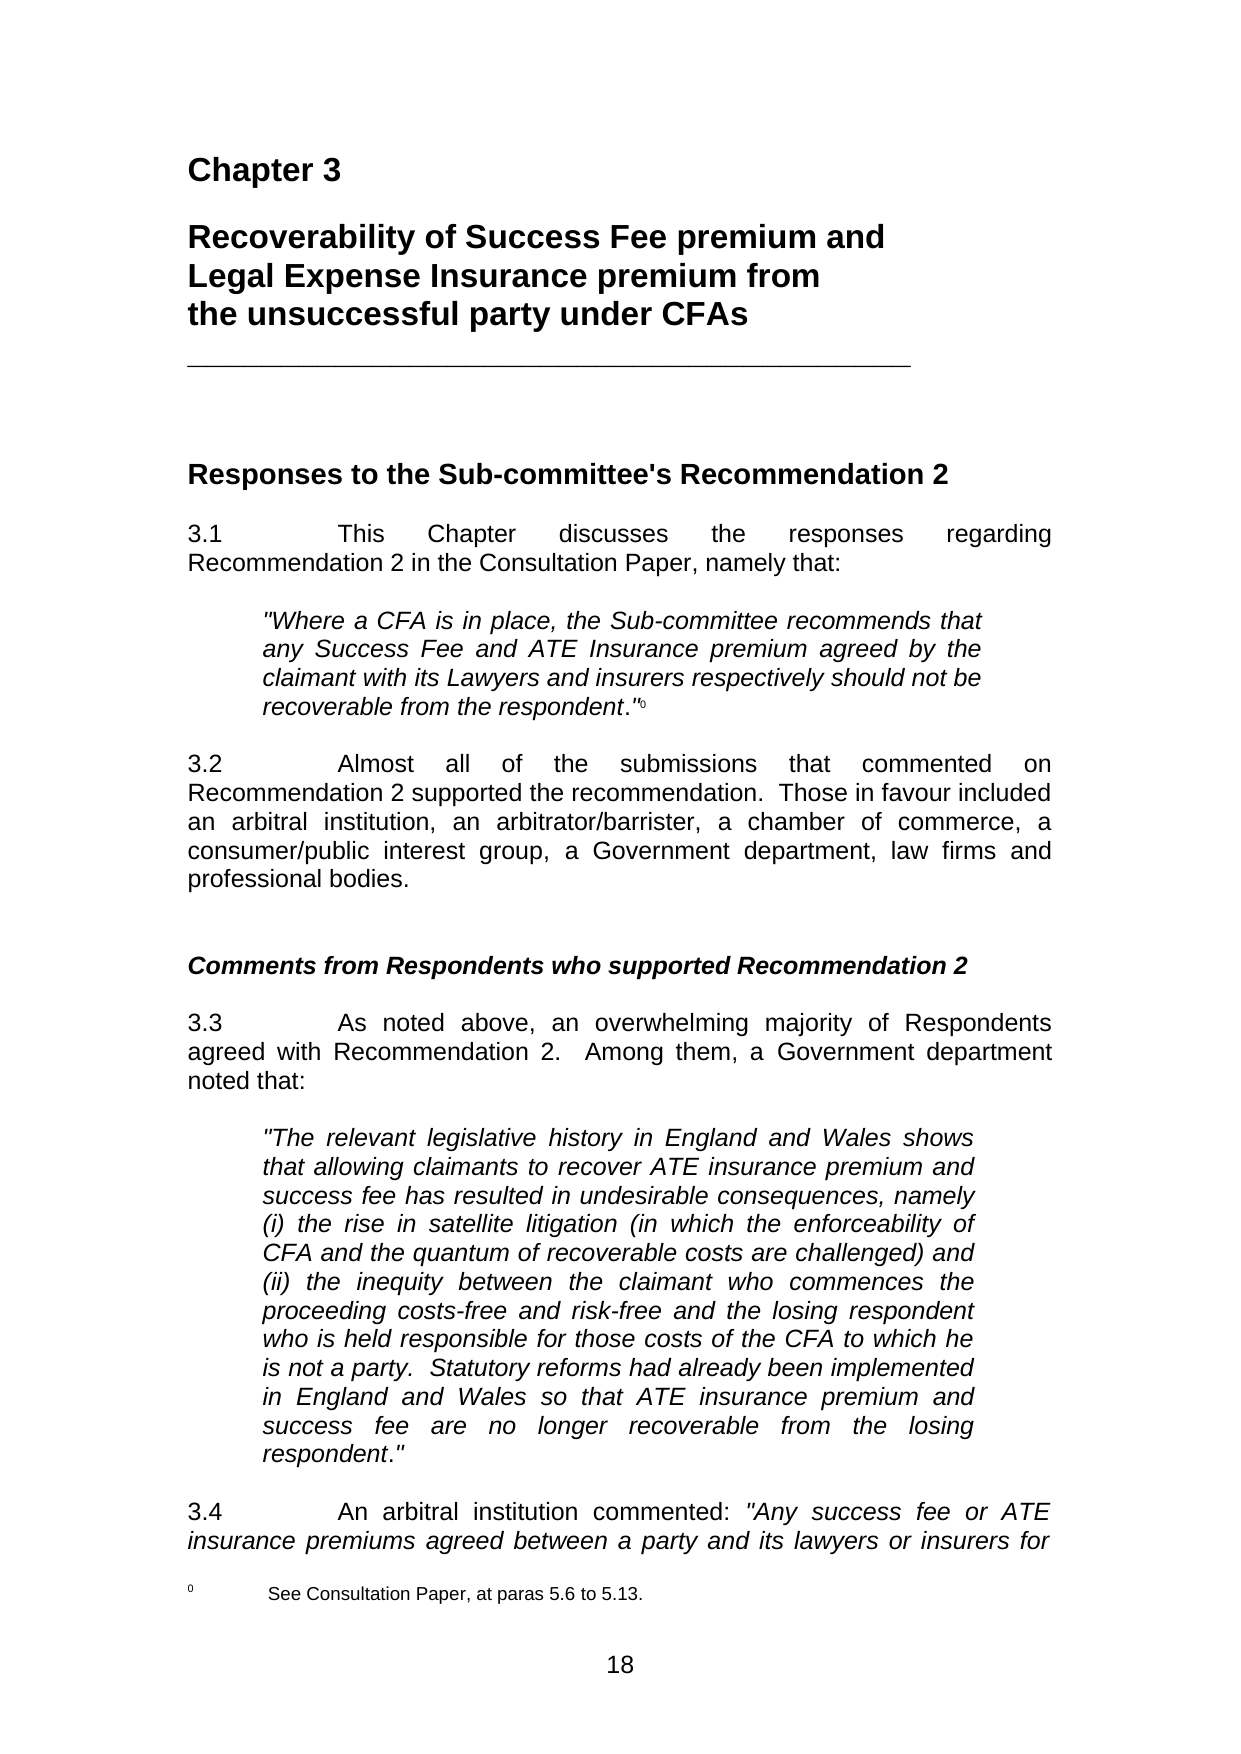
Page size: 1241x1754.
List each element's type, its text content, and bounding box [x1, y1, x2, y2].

subtitle Comments from Respondents who supported Recommendation 2 [187, 951, 1053, 979]
subtitle the unsuccessful party under CFAs [187, 294, 1053, 332]
subtitle Recoverability of Success Fee premium and [187, 217, 1053, 256]
text _______________________________________ [187, 332, 1053, 371]
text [187, 1497, 1053, 1554]
text 3.1 This Chapter discusses the responses regarding Recommendation 2 in the Consultation Paper, namely that: [187, 519, 1053, 577]
subtitle Responses to the Sub-committee's Recommendation 2 [187, 457, 1053, 491]
subtitle Chapter 3 [187, 150, 1053, 188]
text "The relevant legislative history in England and Wales shows that allowing claimants to recover ATE insurance premium and success fee has resulted in undesirable consequences, namely (i) the rise in satellite litigation (in which the enforceability of CFA and the quantum of recoverable costs are challenged) and (ii) the inequity between the claimant who commences the proceeding costs-free and risk-free and the losing respondent who is held responsible for those costs of the CFA to which he is not a party. Statutory reforms had already been implemented in England and Wales so that ATE insurance premium and success fee are no longer recoverable from the losing respondent." [262, 1123, 978, 1468]
subtitle Legal Expense Insurance premium from [187, 256, 1053, 294]
text "Where a CFA is in place, the Sub-committee recommends that any Success Fee and ATE Insurance premium agreed by the claimant with its Lawyers and insurers respectively should not be recoverable from the respondent." [262, 606, 985, 721]
text 3.3 As noted above, an overwhelming majority of Respondents agreed with Recommendation 2. Among them, a Government department noted that: [187, 1008, 1053, 1094]
text 3.2 Almost all of the submissions that commented on Recommendation 2 supported the recommendation. Those in favour included an arbitral institution, an arbitrator/barrister, a chamber of commerce, a consumer/public interest group, a Government department, law firms and professional bodies. [187, 749, 1053, 893]
